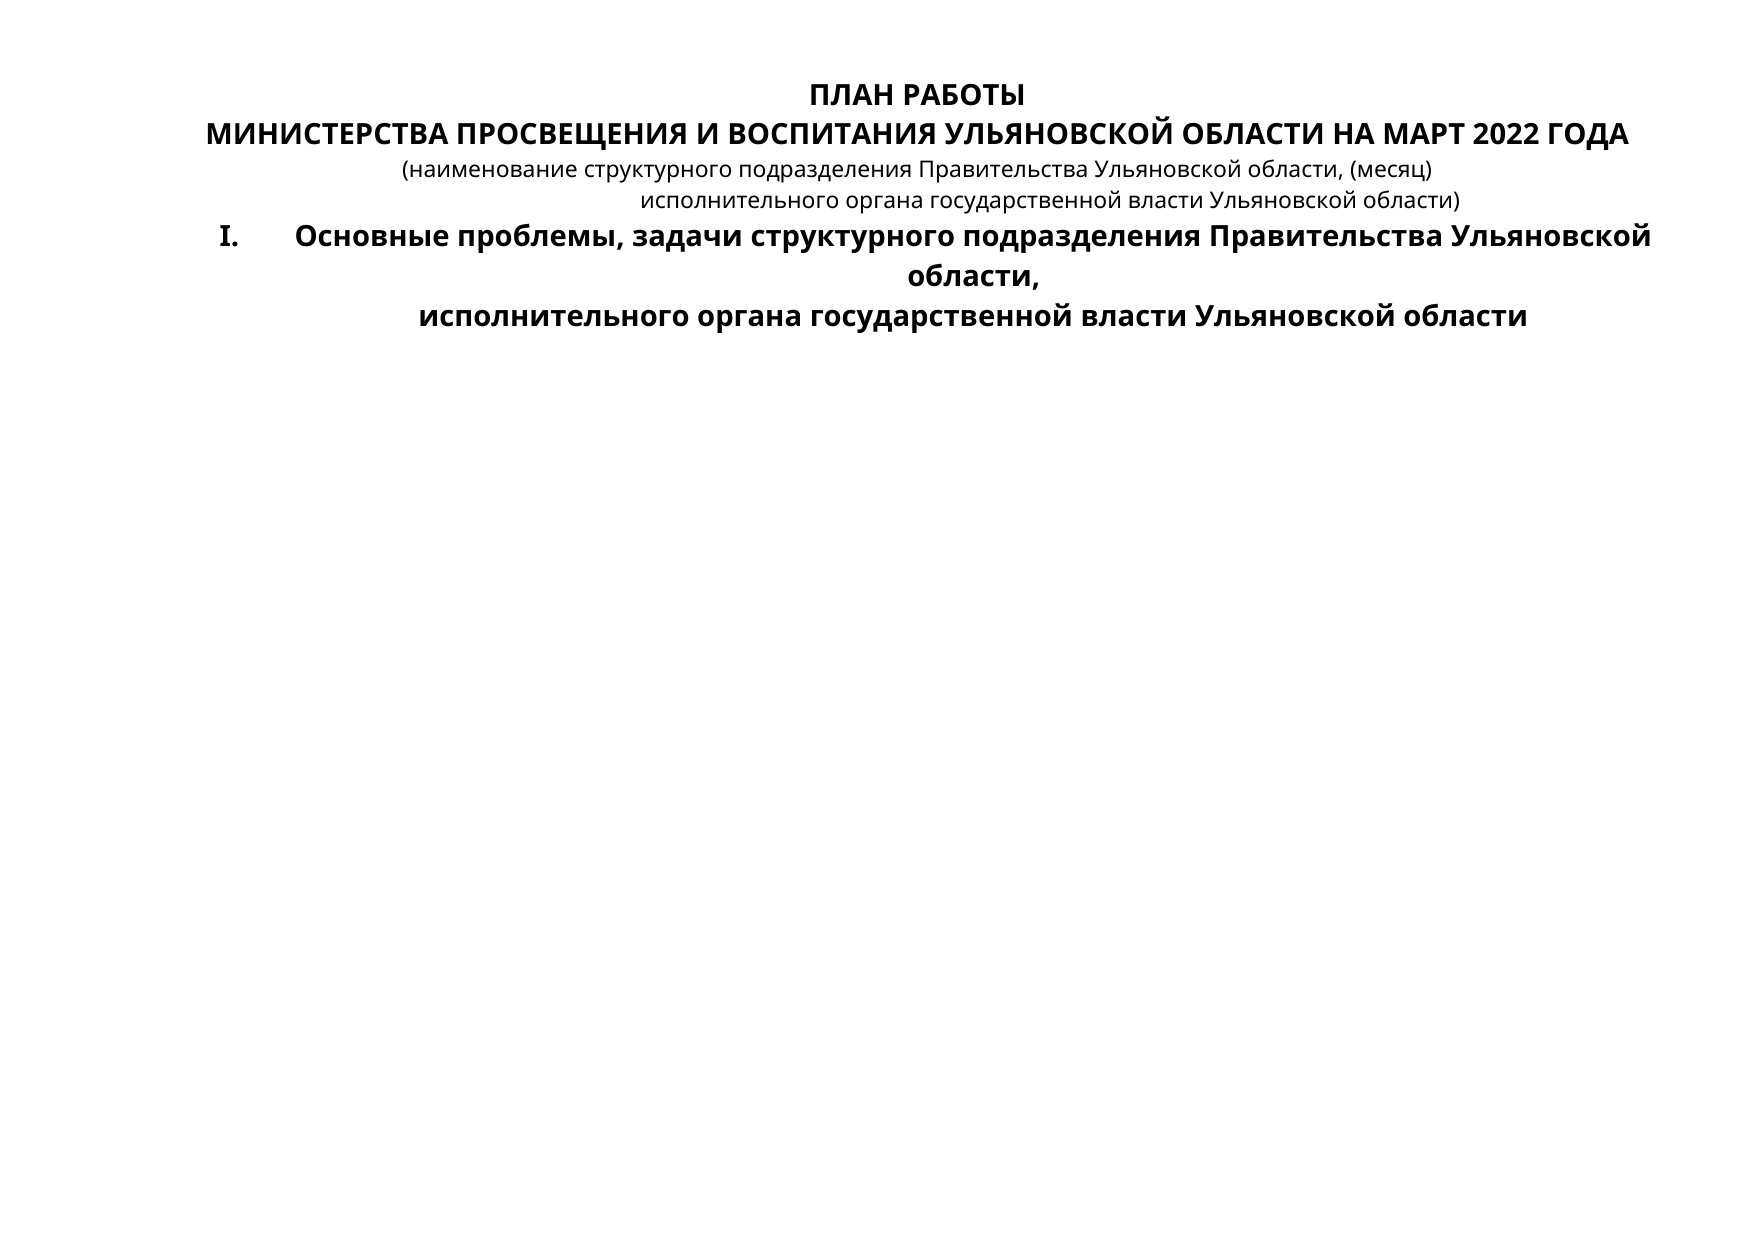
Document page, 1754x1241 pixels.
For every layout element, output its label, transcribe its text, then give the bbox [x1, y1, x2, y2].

list Основные проблемы, задачи структурного подразделения Правительства Ульяновской области, [156, 216, 1716, 295]
text исполнительного органа государственной власти Ульяновской области) [118, 184, 1716, 216]
text МИНИСТЕРСТВА ПРОСВЕЩЕНИЯ И ВОСПИТАНИЯ УЛЬЯНОВСКОЙ ОБЛАСТИ НА МАРТ 2022 ГОДА [118, 113, 1716, 153]
text исполнительного органа государственной власти Ульяновской области [231, 295, 1716, 335]
text ПЛАН РАБОТЫ [118, 74, 1716, 113]
text (наименование структурного подразделения Правительства Ульяновской области, (месяц) [118, 153, 1716, 184]
